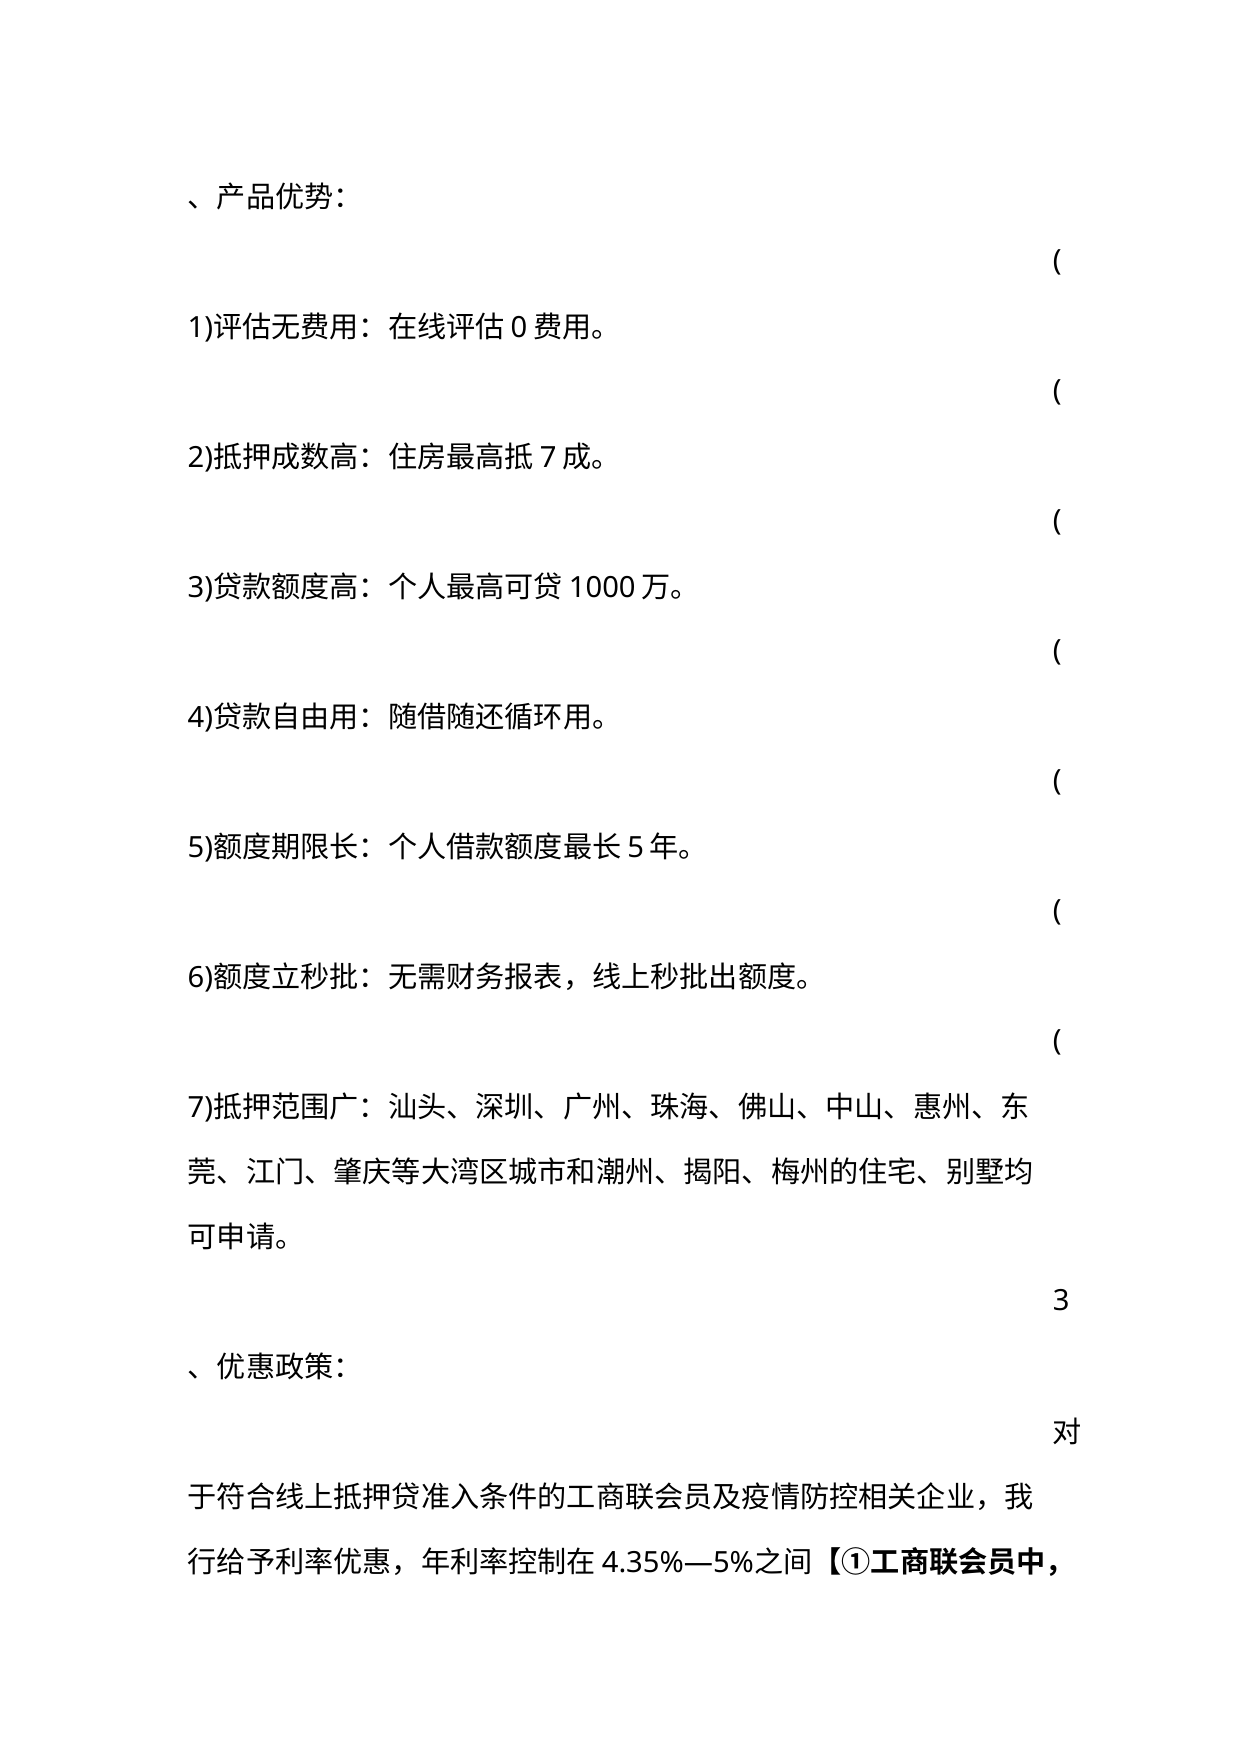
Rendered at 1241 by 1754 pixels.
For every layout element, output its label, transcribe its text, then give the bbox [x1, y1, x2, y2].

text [187, 1397, 1053, 1592]
text (3)贷款额度高：个人最高可贷1000万。 [187, 487, 1053, 617]
text (1)评估无费用：在线评估0费用。 [187, 227, 1053, 357]
text 2、产品优势： [187, 162, 1053, 227]
text (4)贷款自由用：随借随还循环用。 [187, 617, 1053, 747]
text (6)额度立秒批：无需财务报表，线上秒批出额度。 [187, 877, 1053, 1007]
text (5)额度期限长：个人借款额度最长5年。 [187, 747, 1053, 877]
text 3、优惠政策： [187, 1267, 1053, 1397]
text (2)抵押成数高：住房最高抵7成。 [187, 357, 1053, 487]
text (7)抵押范围广：汕头、深圳、广州、珠海、佛山、中山、惠州、东莞、江门、肇庆等大湾区城市和潮州、揭阳、梅州的住宅、别墅均可申请。 [187, 1007, 1053, 1267]
